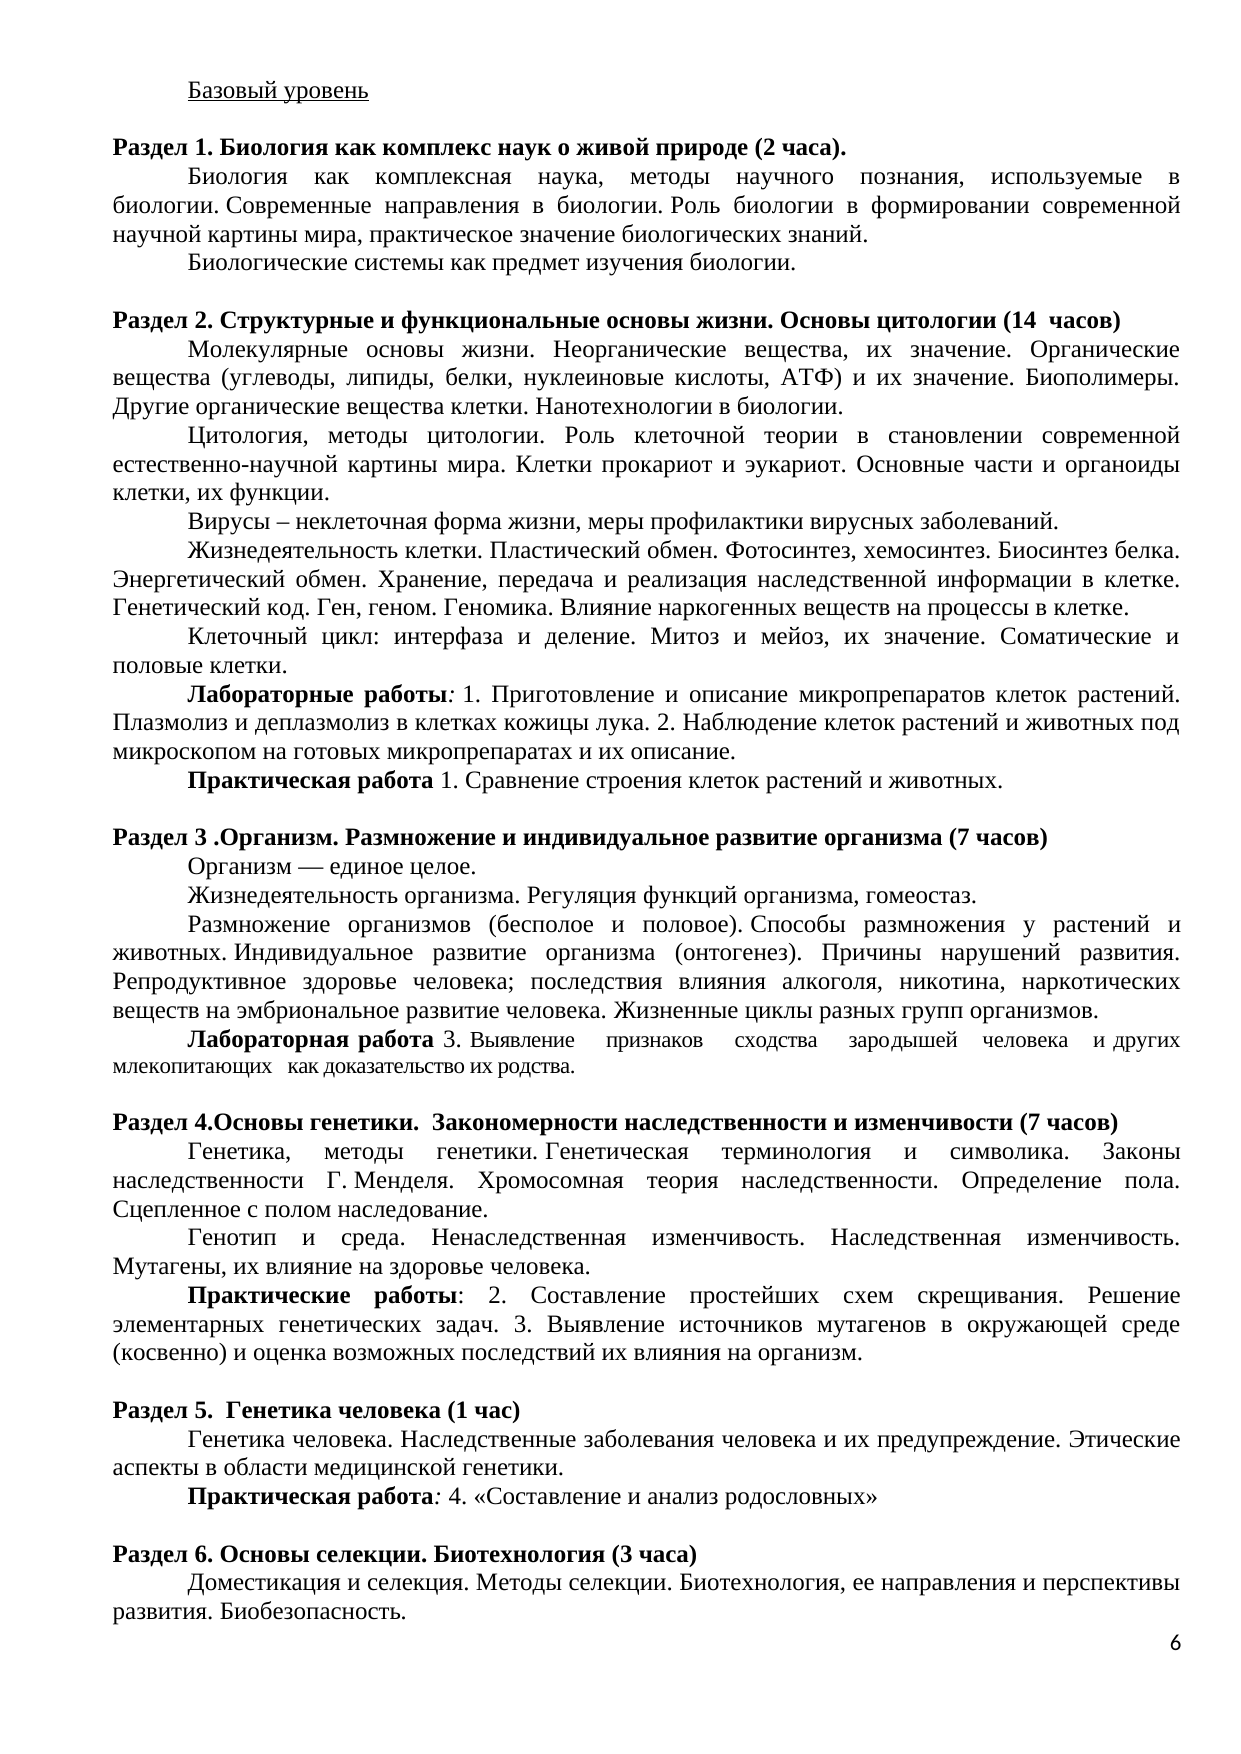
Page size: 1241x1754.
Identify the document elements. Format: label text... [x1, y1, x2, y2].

text Жизнедеятельность организма. Регуляция функций организма, гомеостаз. [112, 880, 1181, 909]
text Доместикация и селекция. Методы селекции. Биотехнология, ее направления и перспективы развития. Биобезопасность. [112, 1567, 1181, 1625]
text Размножение организмов (бесполое и половое). Способы размножения у растений и животных. Индивидуальное развитие организма (онтогенез). Причины нарушений развития. Репродуктивное здоровье человека; последствия влияния алкоголя, никотина, наркотических веществ на эмбриональное развитие человека. Жизненные циклы разных групп организмов. [112, 909, 1181, 1024]
text Раздел 6. Основы селекции. Биотехнология (3 часа) [112, 1539, 1181, 1567]
text Клеточный цикл: интерфаза и деление. Митоз и мейоз, их значение. Соматические и половые клетки. [112, 621, 1181, 679]
text Жизнедеятельность клетки. Пластический обмен. Фотосинтез, хемосинтез. Биосинтез белка. Энергетический обмен. Хранение, передача и реализация наследственной информации в клетке. Генетический код. Ген, геном. Геномика. Влияние наркогенных веществ на процессы в клетке. [112, 535, 1181, 621]
text Практическая работа 1. Сравнение строения клеток растений и животных. [112, 765, 1181, 794]
text Генотип и среда. Ненаследственная изменчивость. Наследственная изменчивость. Мутагены, их влияние на здоровье человека. [112, 1222, 1181, 1280]
text Лабораторная работа 3. Выявление признаков сходства зародышей человека и других млекопитающих как доказательство их родства. [112, 1024, 1181, 1079]
text Биология как комплексная наука, методы научного познания, используемые в биологии. Современные направления в биологии. Роль биологии в формировании современной научной картины мира, практическое значение биологических знаний. [112, 161, 1181, 247]
text Практические работы: 2. Составление простейших схем скрещивания. Решение элементарных генетических задач. 3. Выявление источников мутагенов в окружающей среде (косвенно) и оценка возможных последствий их влияния на организм. [112, 1280, 1181, 1366]
text Биологические системы как предмет изучения биологии. [112, 247, 1181, 276]
text Раздел 5. Генетика человека (1 час) [112, 1395, 1181, 1424]
text Вирусы – неклеточная форма жизни, меры профилактики вирусных заболеваний. [112, 506, 1181, 535]
text Раздел 4.Основы генетики. Закономерности наследственности и изменчивости (7 часов) [112, 1107, 1181, 1136]
text Генетика, методы генетики. Генетическая терминология и символика. Законы наследственности Г. Менделя. Хромосомная теория наследственности. Определение пола. Сцепленное с полом наследование. [112, 1136, 1181, 1222]
text Генетика человека. Наследственные заболевания человека и их предупреждение. Этические аспекты в области медицинской генетики. [112, 1424, 1181, 1481]
text Лабораторные работы: 1. Приготовление и описание микропрепаратов клеток растений. Плазмолиз и деплазмолиз в клетках кожицы лука. 2. Наблюдение клеток растений и животных под микроскопом на готовых микропрепаратах и их описание. [112, 679, 1181, 765]
text Базовый уровень [112, 75, 1181, 104]
text Раздел 3 .Организм. Размножение и индивидуальное развитие организма (7 часов) [112, 822, 1181, 851]
text Организм — единое целое. [112, 851, 1181, 880]
text Раздел 2. Структурные и функциональные основы жизни. Основы цитологии (14 часов) [112, 305, 1181, 334]
text Практическая работа: 4. «Составление и анализ родословных» [112, 1481, 1181, 1510]
text Цитология, методы цитологии. Роль клеточной теории в становлении современной естественно-научной картины мира. Клетки прокариот и эукариот. Основные части и органоиды клетки, их функции. [112, 420, 1181, 506]
text Раздел 1. Биология как комплекс наук о живой природе (2 часа). [112, 132, 1181, 161]
text Молекулярные основы жизни. Неорганические вещества, их значение. Органические вещества (углеводы, липиды, белки, нуклеиновые кислоты, АТФ) и их значение. Биополимеры. Другие органические вещества клетки. Нанотехнологии в биологии. [112, 334, 1181, 420]
